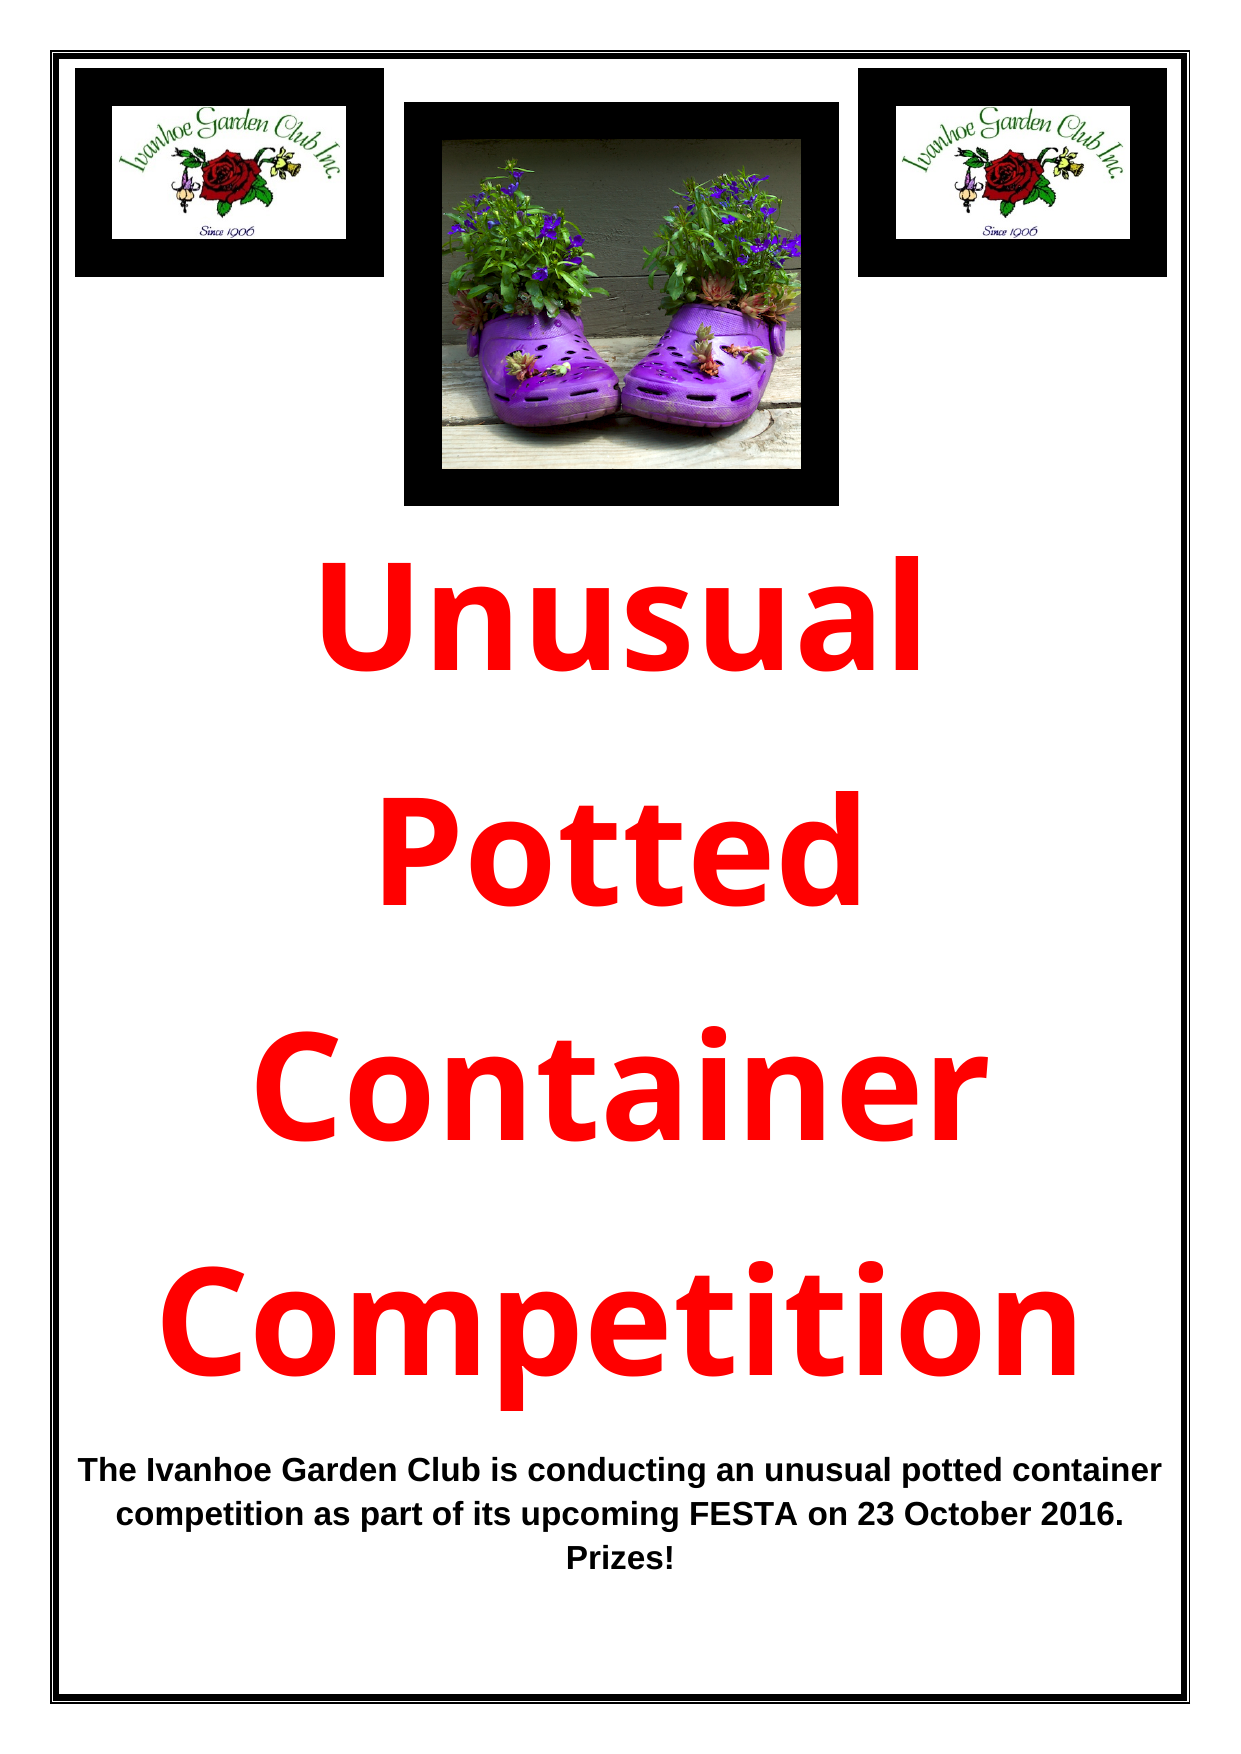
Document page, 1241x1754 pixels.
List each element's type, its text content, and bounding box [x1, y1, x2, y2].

text Prizes! [75, 1538, 1165, 1577]
picture [442, 139, 801, 469]
text The Ivanhoe Garden Club is conducting an unusual potted container competition as part of its upcoming FESTA on 23 October 2016. [75, 1450, 1165, 1532]
picture [112, 106, 346, 239]
picture [896, 106, 1130, 239]
text Unusual Potted Container Competition [75, 510, 1165, 1419]
